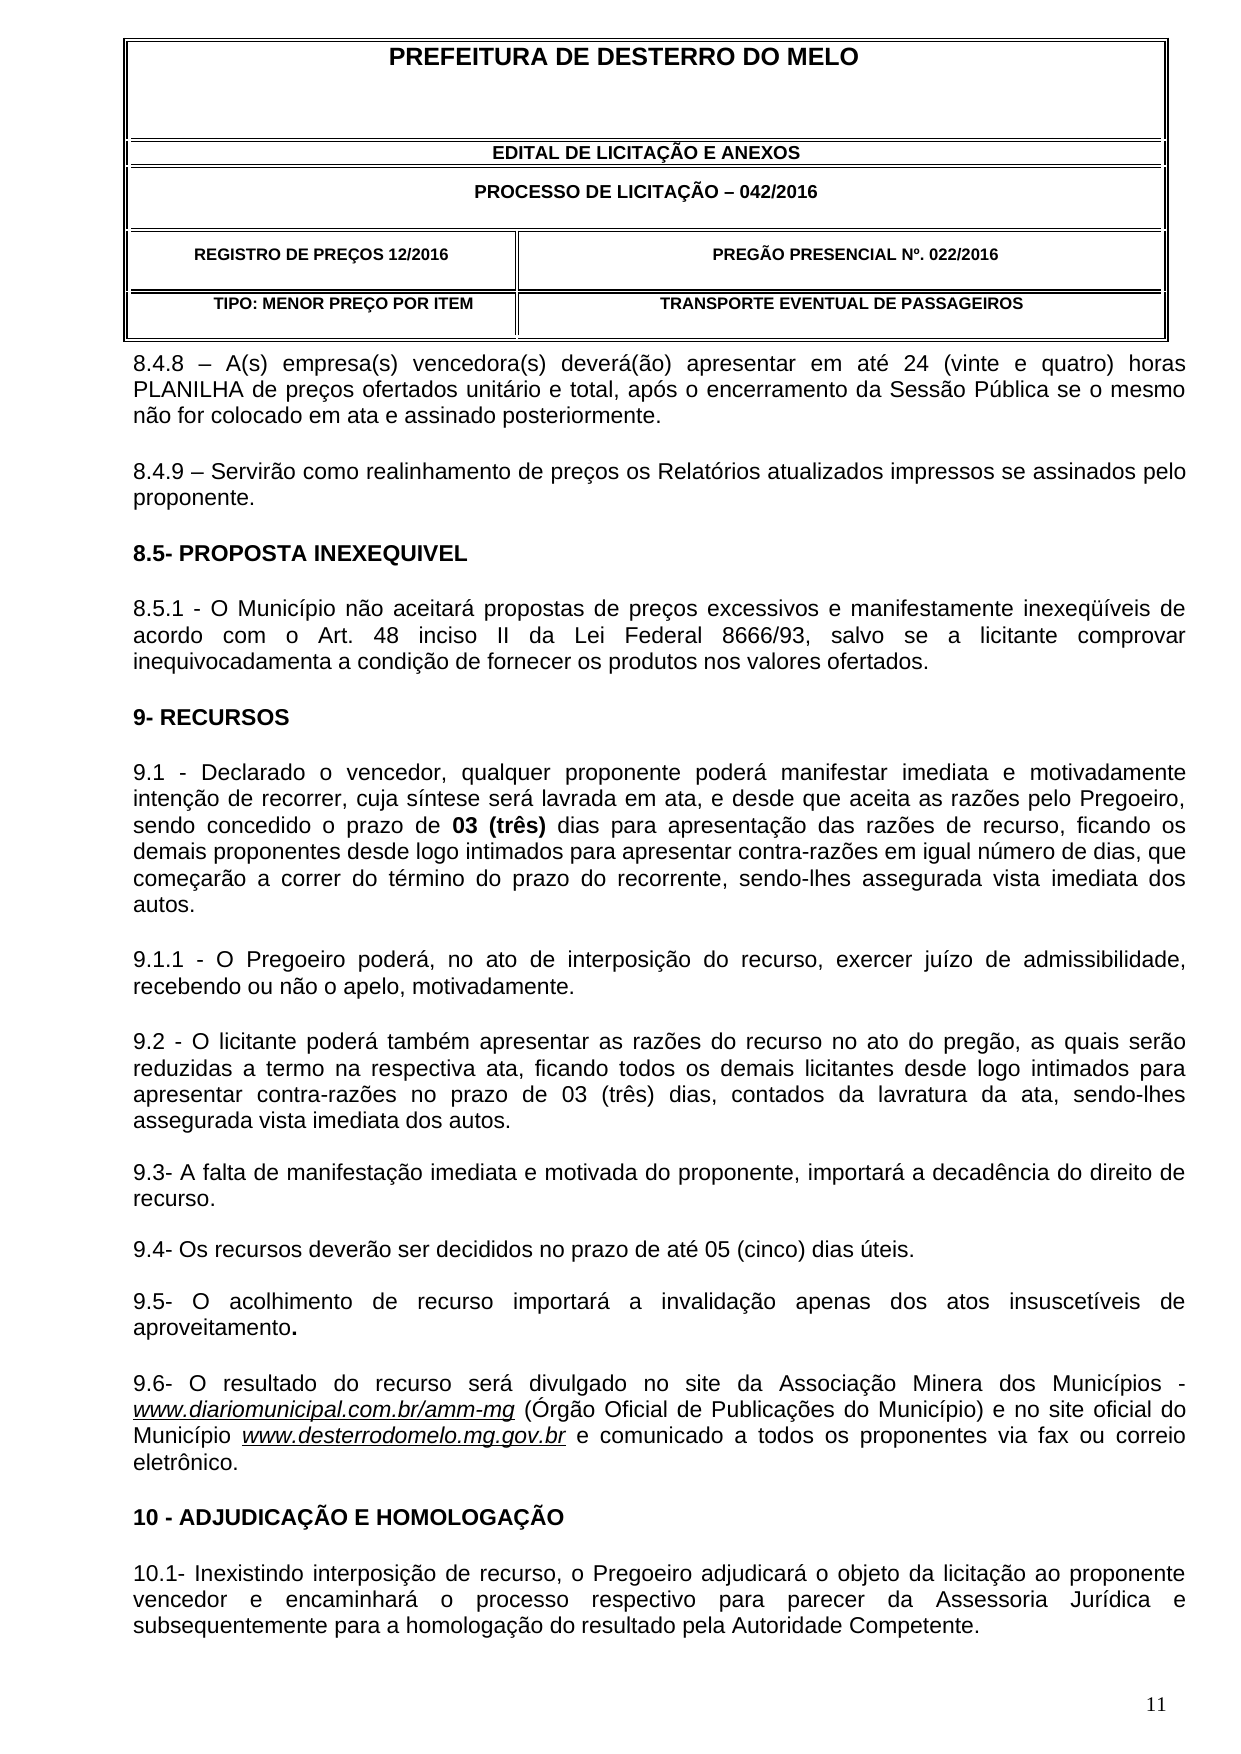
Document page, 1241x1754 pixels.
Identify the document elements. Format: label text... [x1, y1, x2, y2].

text 8.4.8 – A(s) empresa(s) vencedora(s) deverá(ão) apresentar em até 24 (vinte e quatro) horas PLANILHA de preços ofertados unitário e total, após o encerramento da Sessão Pública se o mesmo não for colocado em ata e assinado posteriormente. [133, 350, 1187, 429]
text 9- RECURSOS [133, 703, 1187, 730]
text 9.5- O acolhimento de recurso importará a invalidação apenas dos atos insuscetíveis de aproveitamento. [133, 1288, 1187, 1340]
text 9.1 - Declarado o vencedor, qualquer proponente poderá manifestar imediata e motivadamente intenção de recorrer, cuja síntese será lavrada em ata, e desde que aceita as razões pelo Pregoeiro, sendo concedido o prazo de 03 (três) dias para apresentação das razões de recurso, ficando os demais proponentes desde logo intimados para apresentar contra-razões em igual número de dias, que começarão a correr do término do prazo do recorrente, sendo-lhes assegurada vista imediata dos autos. [133, 759, 1187, 917]
text 9.1.1 - O Pregoeiro poderá, no ato de interposição do recurso, exercer juízo de admissibilidade, recebendo ou não o apelo, motivadamente. [133, 946, 1187, 999]
text 9.2 - O licitante poderá também apresentar as razões do recurso no ato do pregão, as quais serão reduzidas a termo na respectiva ata, ficando todos os demais licitantes desde logo intimados para apresentar contra-razões no prazo de 03 (três) dias, contados da lavratura da ata, sendo-lhes assegurada vista imediata dos autos. [133, 1028, 1187, 1134]
text 8.5.1 - O Município não aceitará propostas de preços excessivos e manifestamente inexeqüíveis de acordo com o Art. 48 inciso II da Lei Federal 8666/93, salvo se a licitante comprovar inequivocadamenta a condição de fornecer os produtos nos valores ofertados. [133, 595, 1187, 674]
text 10.1- Inexistindo interposição de recurso, o Pregoeiro adjudicará o objeto da licitação ao proponente vencedor e encaminhará o processo respectivo para parecer da Assessoria Jurídica e subsequentemente para a homologação do resultado pela Autoridade Competente. [133, 1560, 1187, 1639]
text 9.3- A falta de manifestação imediata e motivada do proponente, importará a decadência do direito de recurso. [133, 1159, 1187, 1211]
text 9.6- O resultado do recurso será divulgado no site da Associação Minera dos Municípios - www.diariomunicipal.com.br/amm-mg (Órgão Oficial de Publicações do Município) e no site oficial do Município www.desterrodomelo.mg.gov.br e comunicado a todos os proponentes via fax ou correio eletrônico. [133, 1369, 1187, 1475]
text 9.4- Os recursos deverão ser decididos no prazo de até 05 (cinco) dias úteis. [133, 1236, 1187, 1263]
text 8.4.9 – Servirão como realinhamento de preços os Relatórios atualizados impressos se assinados pelo proponente. [133, 458, 1187, 511]
text 8.5- PROPOSTA INEXEQUIVEL [133, 540, 1187, 566]
text 10 - ADJUDICAÇÃO E HOMOLOGAÇÃO [133, 1504, 1187, 1531]
